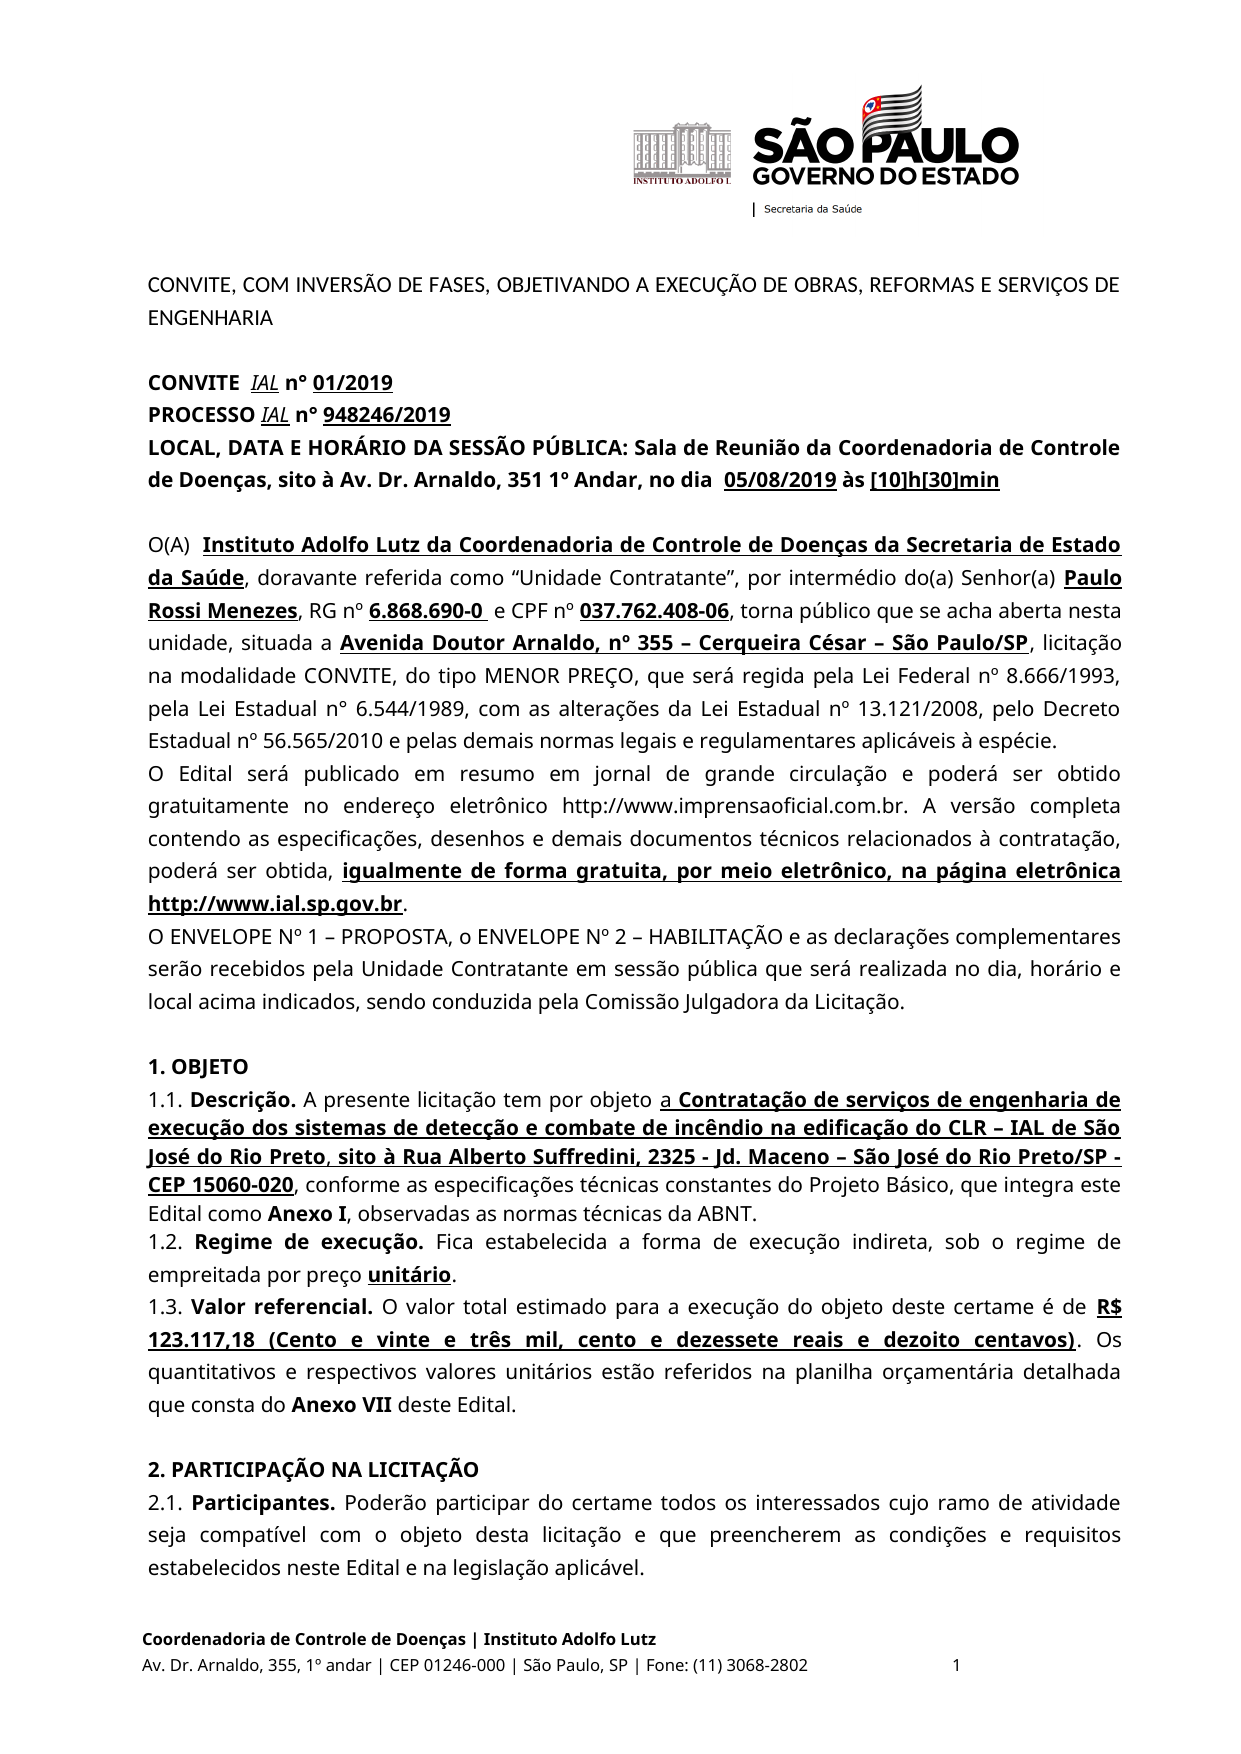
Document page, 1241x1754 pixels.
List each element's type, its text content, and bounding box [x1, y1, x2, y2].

text 2.1. Participantes. Poderão participar do certame todos os interessados cujo ramo de atividade seja compatível com o objeto desta licitação e que preencherem as condições e requisitos estabelecidos neste Edital e na legislação aplicável. [148, 1488, 1122, 1582]
text O Edital será publicado em resumo em jornal de grande circulação e poderá ser obtido gratuitamente no endereço eletrônico http://www.imprensaoficial.com.br. A versão completa contendo as especificações, desenhos e demais documentos técnicos relacionados à contratação, poderá ser obtida, igualmente de forma gratuita, por meio eletrônico, na página eletrônica http://www.ial.sp.gov.br. [148, 759, 1122, 918]
text PROCESSO n° [148, 400, 1122, 429]
subtitle 1. OBJETO [148, 1052, 1122, 1081]
text CONVITE n° [148, 368, 1122, 396]
text 1.2. Regime de execução. Fica estabelecida a forma de execução indireta, sob o regime de empreitada . [148, 1227, 1122, 1288]
text LOCAL, DATA E HORÁRIO DA SESSÃO PÚBLICA: Sala de Reunião da Coordenadoria de Controle de Doenças, sito à Av. Dr. Arnaldo, 351 1º Andar, no dia às [148, 433, 1122, 494]
picture [633, 73, 1044, 237]
text O ENVELOPE Nº 1 – PROPOSTA, o ENVELOPE Nº 2 – HABILITAÇÃO e as declarações complementares serão recebidos pela Unidade Contratante em sessão pública que será realizada no dia, horário e local acima indicados, sendo conduzida pela Comissão Julgadora da Licitação. [148, 922, 1122, 1016]
text O(A) , doravante referida como “Unidade Contratante”, por intermédio do(a) Senhor(a) , RG nº e CPF nº , torna público que se acha aberta nesta unidade, situada a , licitação na modalidade CONVITE, do tipo MENOR PREÇO, que será regida pela Lei Federal nº 8.666/1993, pela Lei Estadual n° 6.544/1989, com as alterações da Lei Estadual nº 13.121/2008, pelo Decreto Estadual nº 56.565/2010 e pelas demais normas legais e regulamentares aplicáveis à espécie. [148, 531, 1122, 755]
subtitle 2. PARTICIPAÇÃO NA LICITAÇÃO [148, 1455, 1122, 1484]
text 1.1. Descrição. A presente licitação tem por objeto Contratação de serviços de engenharia de execução dos sistemas de detecção e combate de incêndio na edificação do CLR – IAL de São José do Rio Preto, sito à Rua Alberto Suffredini, 2325 - Jd. Maceno – São José do Rio Preto/SP - CEP 15060-020, conforme as especificações técnicas constantes do Projeto Básico, que integra este Edital como Anexo I, observadas as normas técnicas da ABNT. [148, 1085, 1122, 1166]
text 1.1. Descrição. A presente licitação tem por objeto Contratação de serviços de engenharia de execução dos sistemas de detecção e combate de incêndio na edificação do CLR – IAL de São José do Rio Preto, sito à Rua Alberto Suffredini, 2325 - Jd. Maceno – São José do Rio Preto/SP - CEP 15060-020, conforme as especificações técnicas constantes do Projeto Básico, que integra este Edital como Anexo I, observadas as normas técnicas da ABNT. [148, 1167, 1122, 1227]
text 1.3. Valor referencial. O valor total estimado para a execução do objeto deste certame é de . Os quantitativos e respectivos valores unitários estão referidos na planilha orçamentária detalhada que consta do Anexo VII deste Edital. [148, 1292, 1122, 1418]
